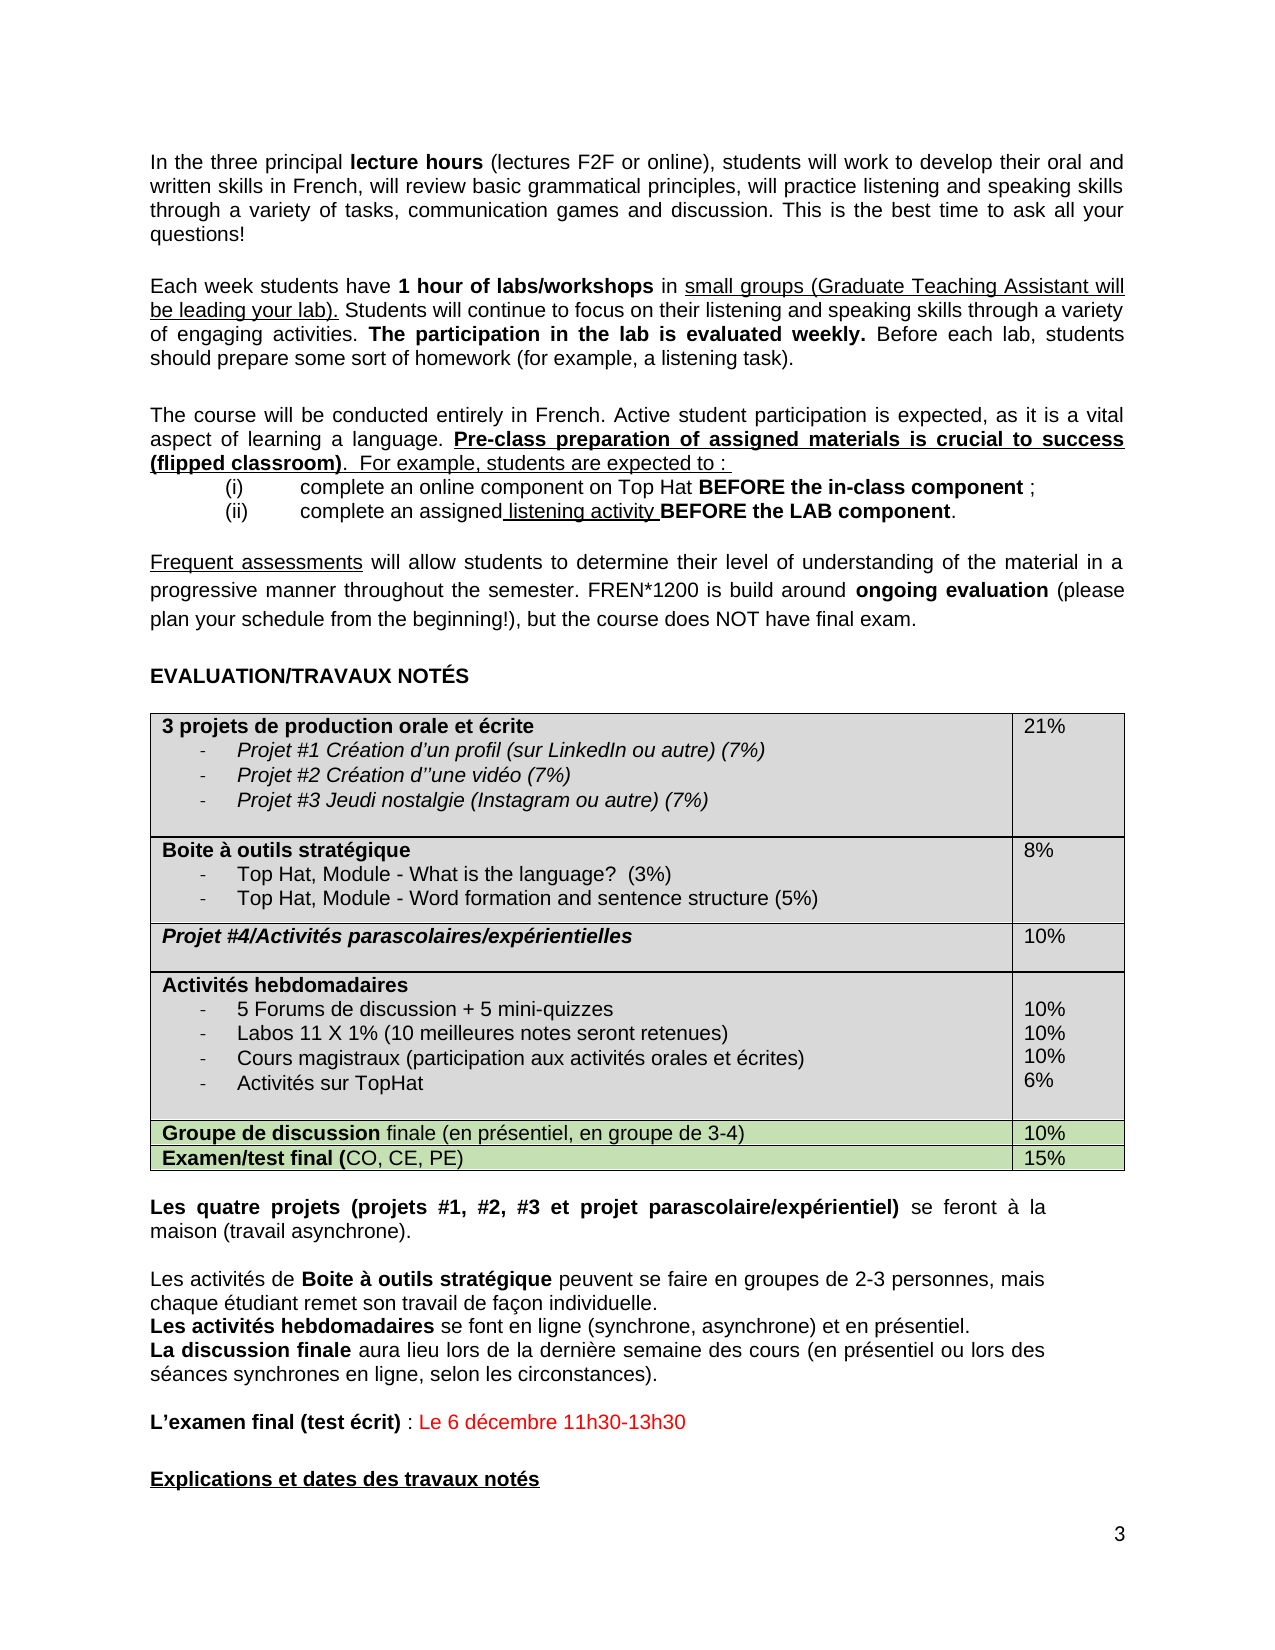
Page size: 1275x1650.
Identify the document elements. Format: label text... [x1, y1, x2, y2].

text L’examen final (test écrit) : Le 6 décembre 11h30-13h30 [150, 1410, 1046, 1434]
table_cell Projet #4/Activités parascolaires/expérientielles [151, 924, 1012, 971]
text Les activités de Boite à outils stratégique peuvent se faire en groupes de 2-3 personnes, mais chaque étudiant remet son travail de façon individuelle. [150, 1266, 1046, 1314]
table_header 3 projets de production orale et écrite Projet #1 Création d’un profil (sur LinkedIn ou autre) (7%) Projet #2 Création d’’une vidéo (7%) Projet #3 Jeudi nostalgie (Instagram ou autre) (7%) [151, 714, 1012, 836]
table_header 21% [1013, 714, 1124, 836]
table_cell 10% 10% 10% 6% [1013, 973, 1124, 1119]
text Les activités hebdomadaires se font en ligne (synchrone, asynchrone) et en présentiel. [150, 1314, 1046, 1338]
table_cell Groupe de discussion finale (en présentiel, en groupe de 3-4) [151, 1121, 1012, 1144]
list complete an online component on Top Hat BEFORE the in-class component ; [225, 474, 1125, 498]
table_cell Activités hebdomadaires 5 Forums de discussion + 5 mini-quizzes Labos 11 X 1% (10 meilleures notes seront retenues) Cours magistraux (participation aux activités orales et écrites) Activités sur TopHat [151, 973, 1012, 1119]
table_cell 10% [1013, 924, 1124, 971]
text Frequent assessments will allow students to determine their level of understanding of the material in a progressive manner throughout the semester. FREN*1200 is build around ongoing evaluation (please plan your schedule from the beginning!), but the course does NOT have final exam. [150, 546, 1125, 632]
table_cell Examen/test final (CO, CE, PE) [151, 1146, 1012, 1169]
table_cell 8% [1013, 838, 1124, 922]
text Explications et dates des travaux notés [150, 1466, 1125, 1490]
list complete an assigned listening activity BEFORE the LAB component. [225, 498, 1125, 522]
text Each week students have 1 hour of labs/workshops in small groups (Graduate Teaching Assistant will be leading your lab). Students will continue to focus on their listening and speaking skills through a variety of engaging activities. The participation in the lab is evaluated weekly. Before each lab, students should prepare some sort of homework (for example, a listening task). [150, 274, 1125, 370]
table_cell Boite à outils stratégique Top Hat, Module - What is the language? (3%) Top Hat, Module - Word formation and sentence structure (5%) [151, 838, 1012, 922]
text The course will be conducted entirely in French. Active student participation is expected, as it is a vital aspect of learning a language. Pre-class preparation of assigned materials is crucial to success (flipped classroom). For example, students are expected to : [150, 403, 1125, 474]
table_cell 10% [1013, 1121, 1124, 1144]
text EVALUATION/TRAVAUX NOTÉS [150, 661, 1125, 689]
text In the three principal lecture hours (lectures F2F or online), students will work to develop their oral and written skills in French, will review basic grammatical principles, will practice listening and speaking skills through a variety of tasks, communication games and discussion. This is the best time to ask all your questions! [150, 150, 1125, 246]
table_cell 15% [1013, 1146, 1124, 1169]
text La discussion finale aura lieu lors de la dernière semaine des cours (en présentiel ou lors des séances synchrones en ligne, selon les circonstances). [150, 1338, 1046, 1386]
text Les quatre projets (projets #1, #2, #3 et projet parascolaire/expérientiel) se feront à la maison (travail asynchrone). [150, 1194, 1046, 1242]
